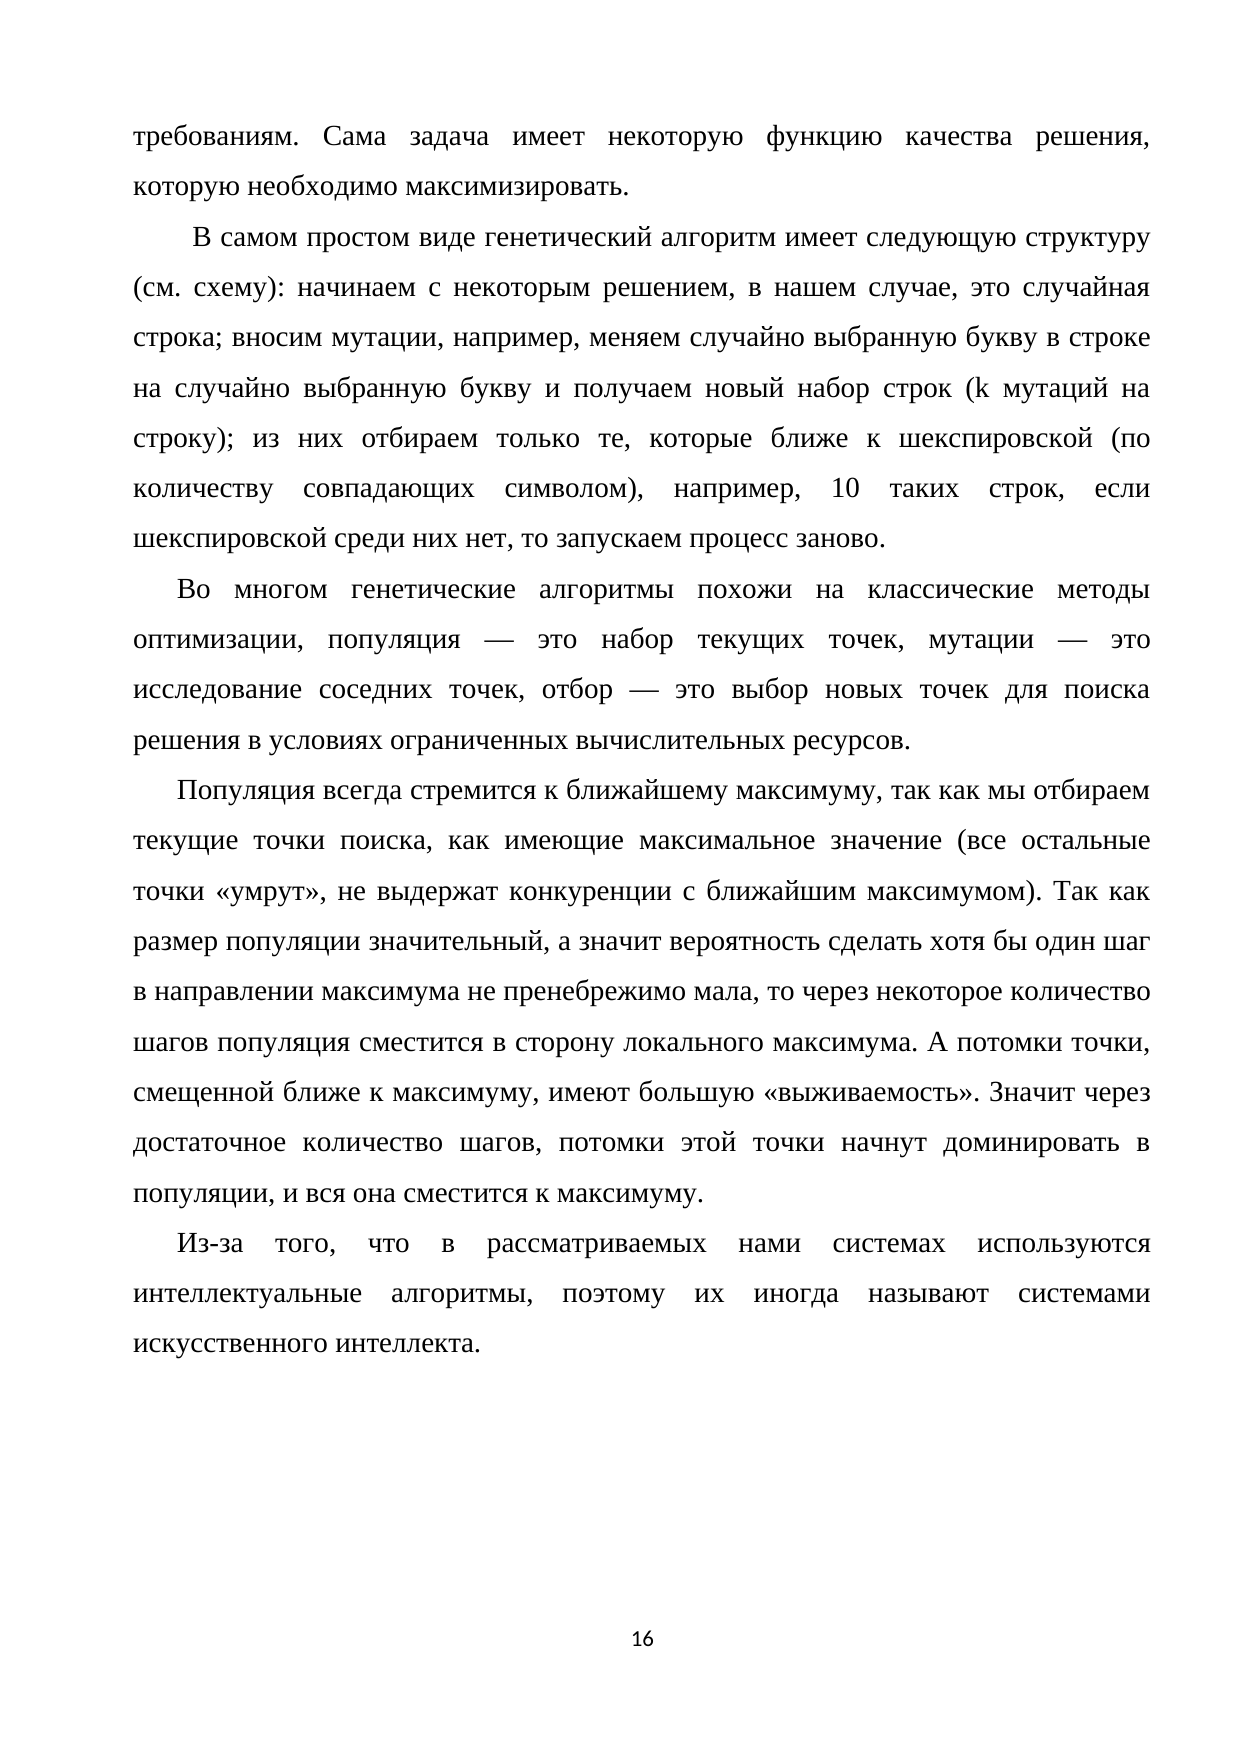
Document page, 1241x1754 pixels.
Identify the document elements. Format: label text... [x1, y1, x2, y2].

text Из-за того, что в рассматриваемых нами системах используются интеллектуальные алгоритмы, поэтому их иногда называют системами искусственного интеллекта. [133, 1225, 1152, 1359]
text В самом простом виде генетический алгоритм имеет следующую структуру (см. схему): начинаем с некоторым решением, в нашем случае, это случайная строка; вносим мутации, например, меняем случайно выбранную букву в строке на случайно выбранную букву и получаем новый набор строк (k мутаций на строку); из них отбираем только те, которые ближе к шекспировской (по количеству совпадающих символом), например, 10 таких строк, если шекспировской среди них нет, то запускаем процесс заново. [133, 219, 1152, 554]
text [133, 118, 1152, 202]
text Во многом генетические алгоритмы похожи на классические методы оптимизации, популяция — это набор текущих точек, мутации — это исследование соседних точек, отбор — это выбор новых точек для поиска решения в условиях ограниченных вычислительных ресурсов. [133, 571, 1152, 755]
text Популяция всегда стремится к ближайшему максимуму, так как мы отбираем текущие точки поиска, как имеющие максимальное значение (все остальные точки «умрут», не выдержат конкуренции с ближайшим максимумом). Так как размер популяции значительный, а значит вероятность сделать хотя бы один шаг в направлении максимума не пренебрежимо мала, то через некоторое количество шагов популяция сместится в сторону локального максимума. А потомки точки, смещенной ближе к максимуму, имеют большую «выживаемость». Значит через достаточное количество шагов, потомки этой точки начнут доминировать в популяции, и вся она сместится к максимуму. [133, 772, 1152, 1208]
